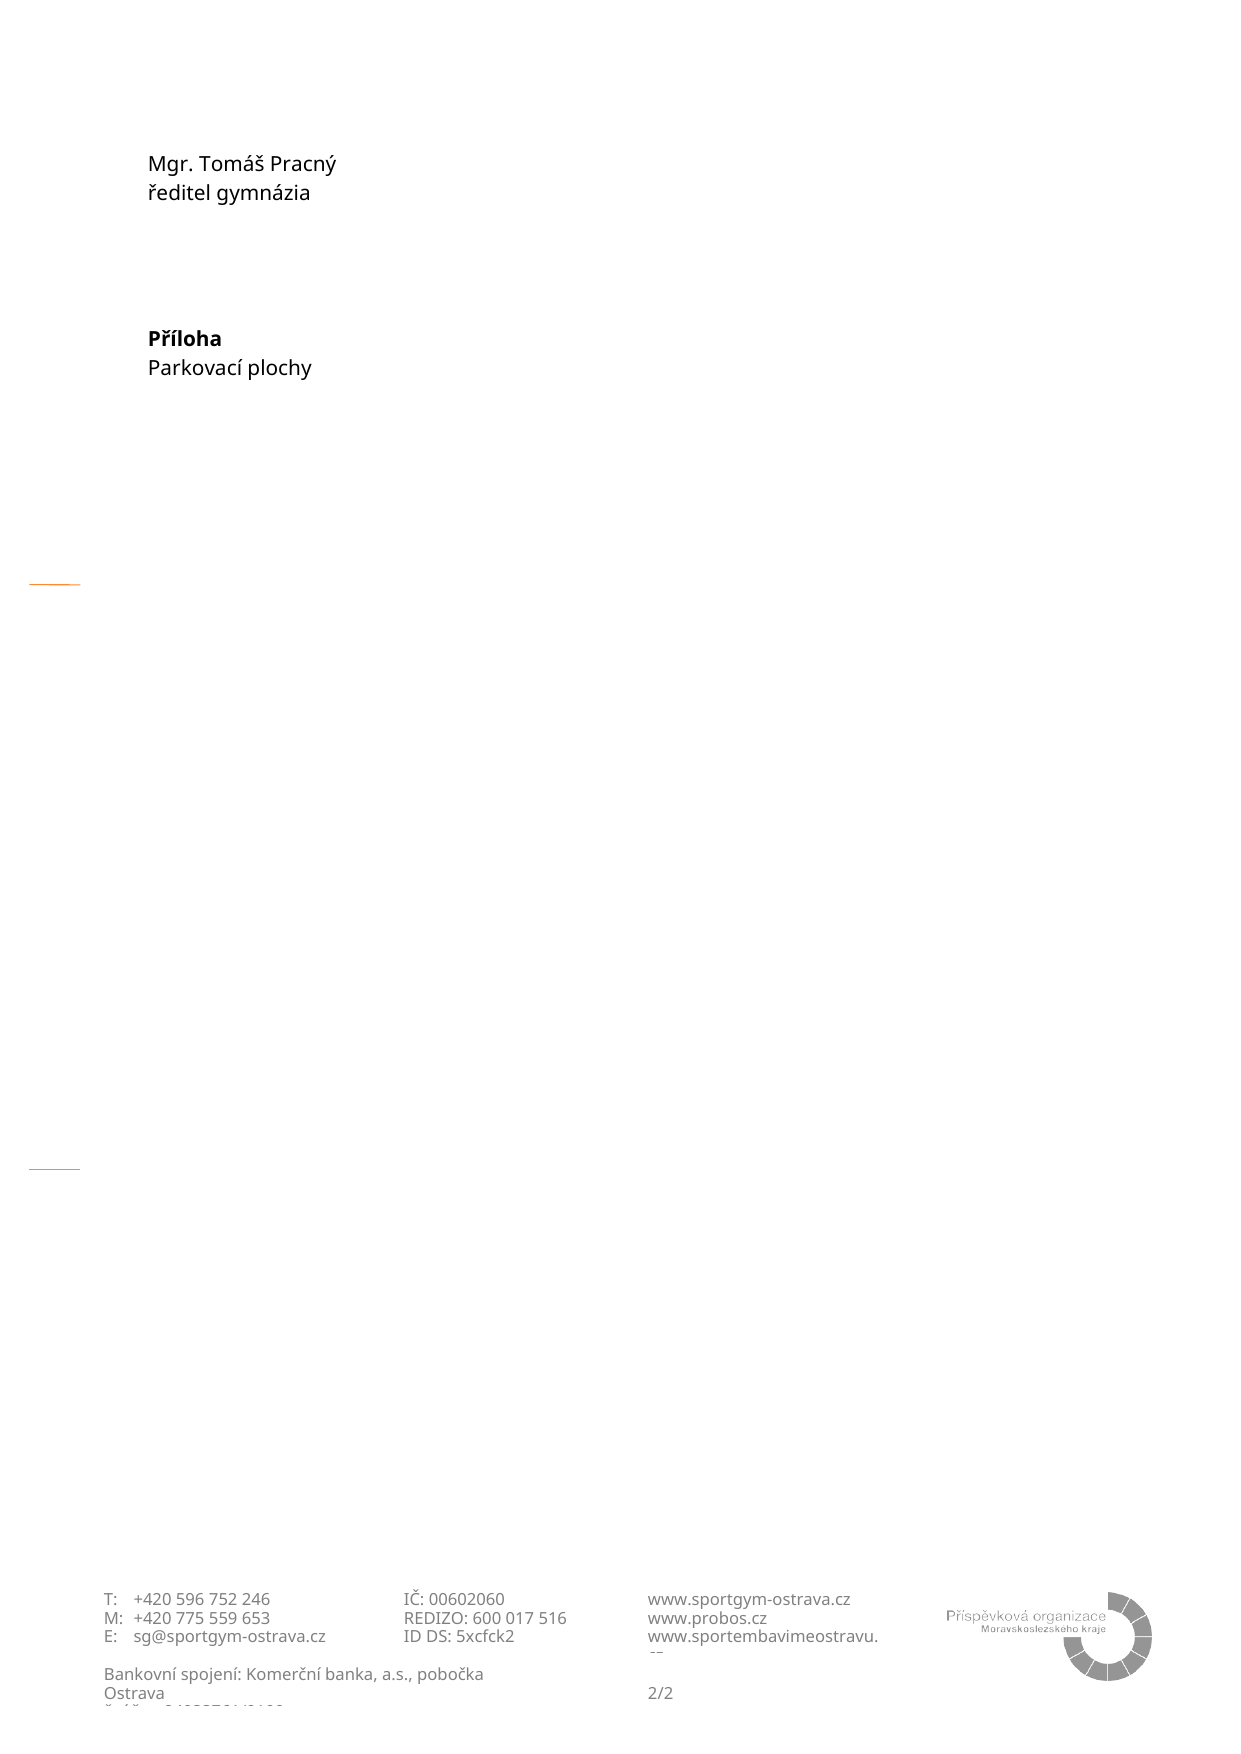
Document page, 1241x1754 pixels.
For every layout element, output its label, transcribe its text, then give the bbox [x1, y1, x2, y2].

text ředitel gymnázia [148, 177, 1122, 206]
text Parkovací plochy [148, 352, 1122, 381]
text Mgr. Tomáš Pracný [148, 148, 1122, 177]
picture [947, 1592, 1152, 1681]
text Příloha [148, 323, 1122, 352]
